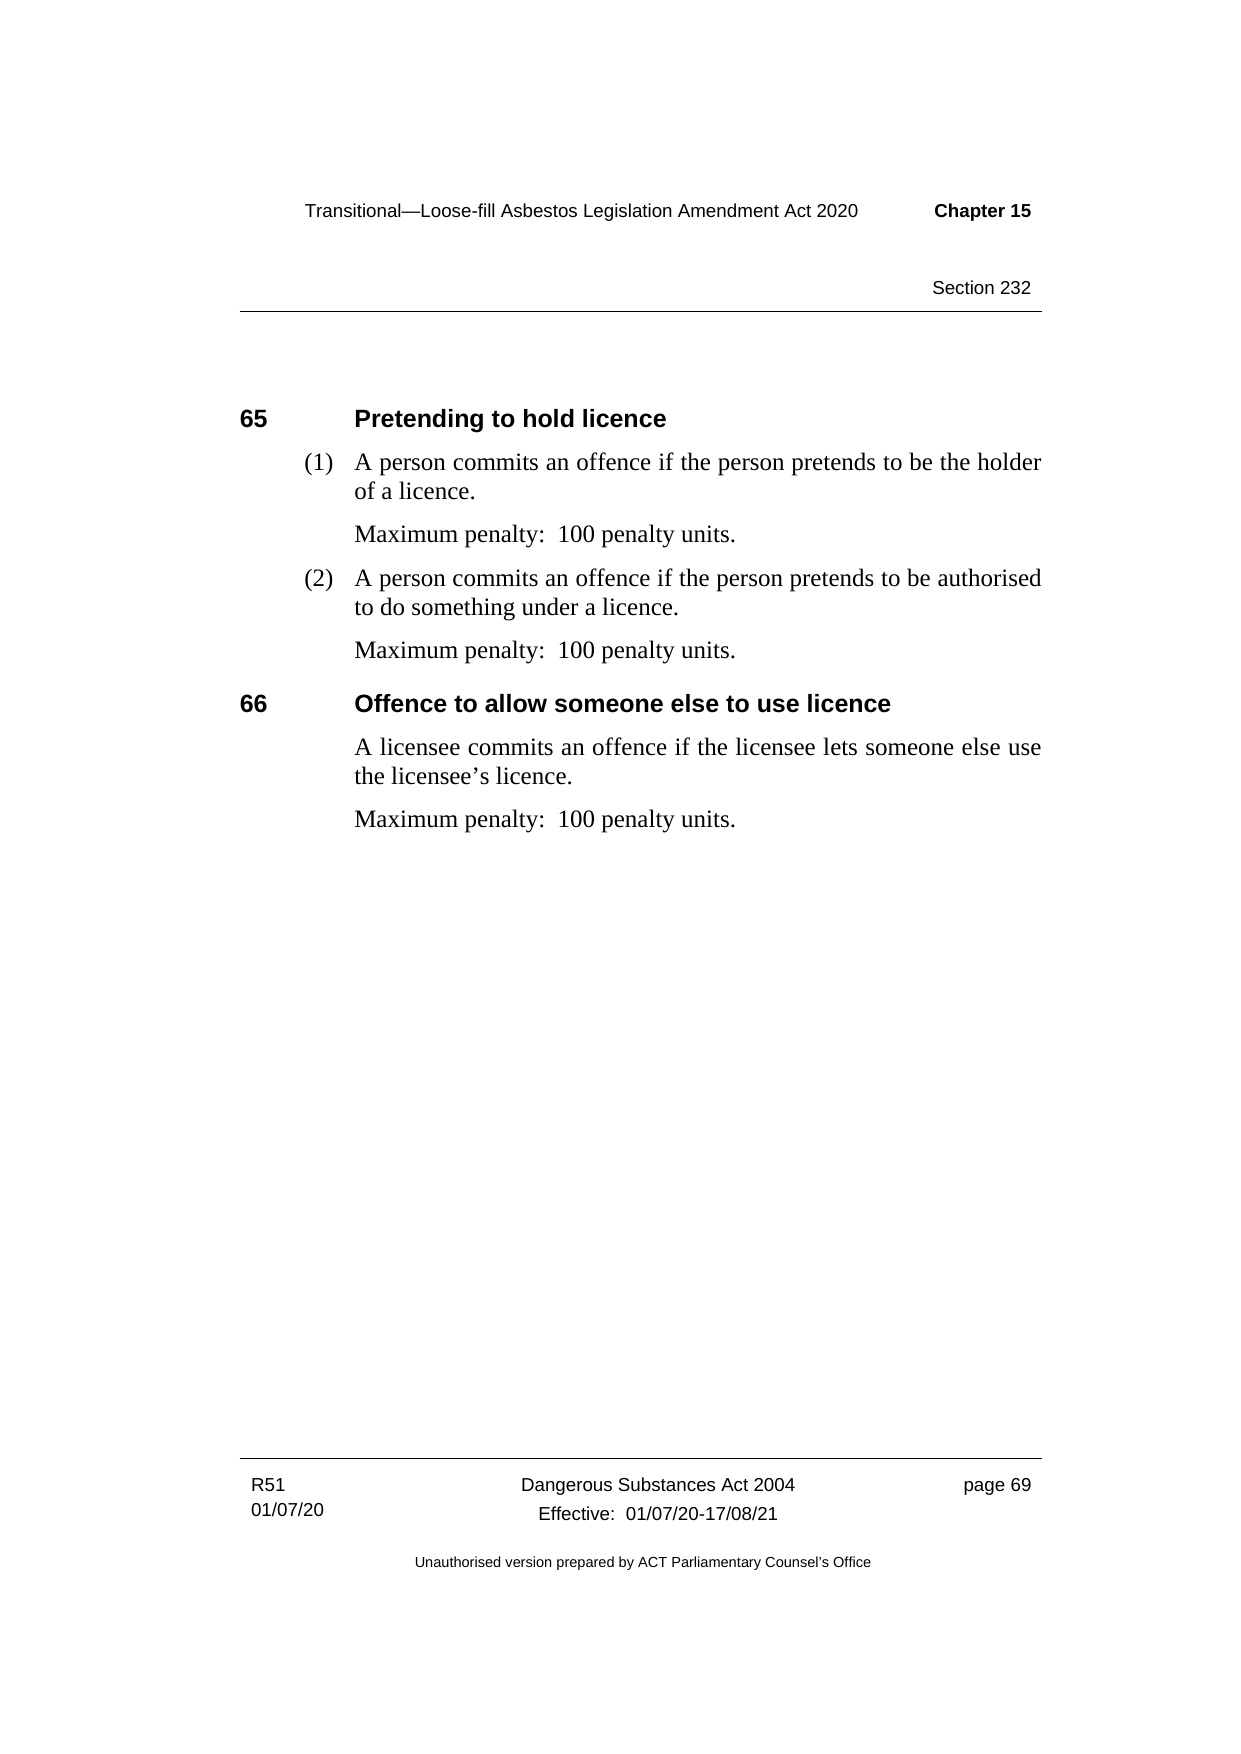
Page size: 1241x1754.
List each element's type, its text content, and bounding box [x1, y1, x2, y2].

text 65 Pretending to hold licence [239, 404, 1042, 433]
text Maximum penalty: 100 penalty units. [354, 635, 1042, 664]
text (1) A person commits an offence if the person pretends to be the holder of a licence. [239, 447, 1042, 505]
text Maximum penalty: 100 penalty units. [354, 519, 1042, 548]
text A licensee commits an offence if the licensee lets someone else use the licensee’s licence. [354, 732, 1042, 789]
text 66 Offence to allow someone else to use licence [239, 689, 1042, 717]
text Maximum penalty: 100 penalty units. [354, 804, 1042, 833]
text (2) A person commits an offence if the person pretends to be authorised to do something under a licence. [239, 563, 1042, 620]
